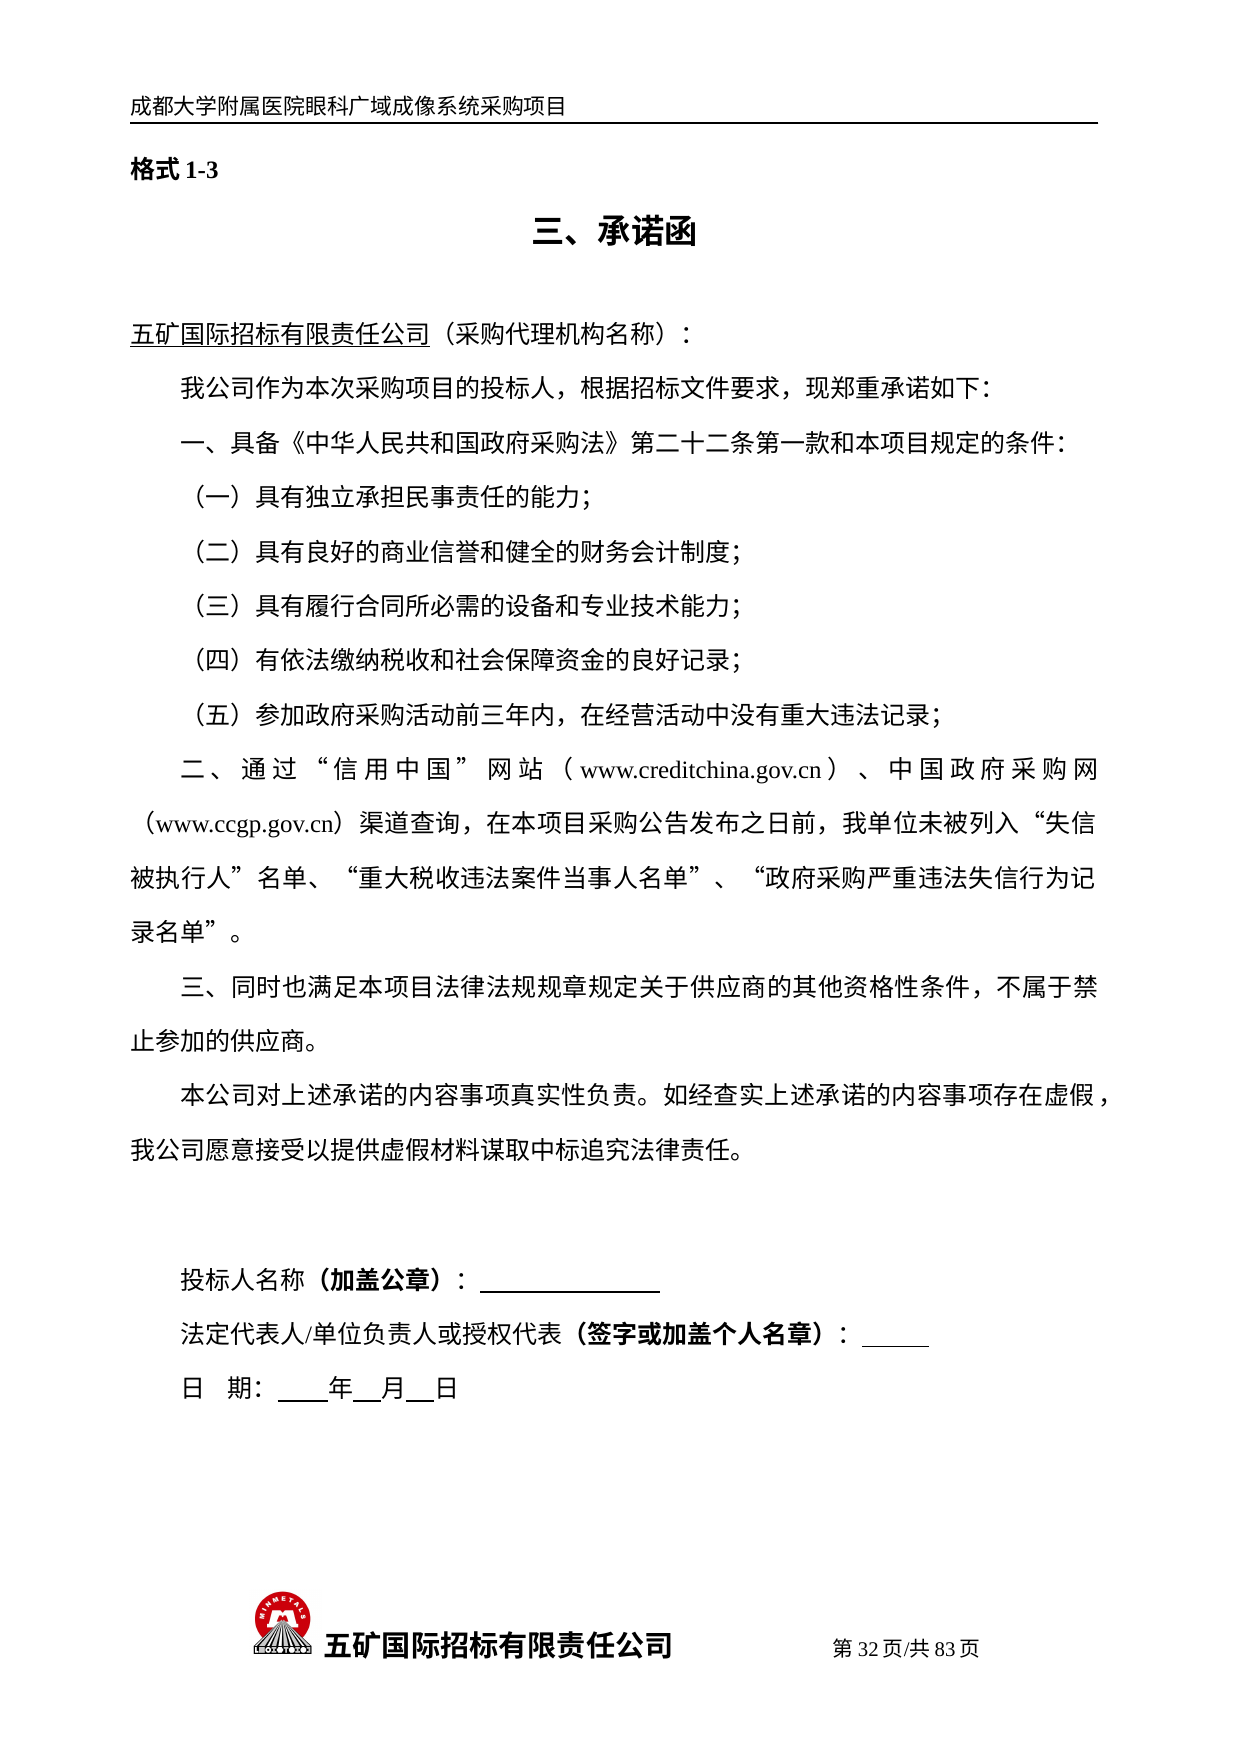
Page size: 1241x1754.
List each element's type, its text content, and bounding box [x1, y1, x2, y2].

text （一）具有独立承担民事责任的能力； [130, 478, 1098, 514]
text 本公司对上述承诺的内容事项真实性负责。如经查实上述承诺的内容事项存在虚假，我公司愿意接受以提供虚假材料谋取中标追究法律责任。 [130, 1076, 1098, 1166]
text （五）参加政府采购活动前三年内，在经营活动中没有重大违法记录； [130, 695, 1098, 731]
text 法定代表人/单位负责人或授权代表（签字或加盖个人名章）： [130, 1314, 1098, 1351]
text 五矿国际招标有限责任公司（采购代理机构名称）： [130, 314, 1098, 351]
text 日 期： 年 月 日 [130, 1369, 1098, 1405]
text （四）有依法缴纳税收和社会保障资金的良好记录； [130, 641, 1098, 677]
text 三、承诺函 [130, 204, 1098, 253]
text 二、通过“信用中国”网站（www.creditchina.gov.cn）、中国政府采购网（www.ccgp.gov.cn）渠道查询，在本项目采购公告发布之日前，我单位未被列入“失信被执行人”名单、“重大税收违法案件当事人名单”、“政府采购严重违法失信行为记录名单”。 [130, 749, 1098, 949]
text 格式1-3 [130, 150, 1098, 186]
text （二）具有良好的商业信誉和健全的财务会计制度； [130, 532, 1098, 568]
text 我公司作为本次采购项目的投标人，根据招标文件要求，现郑重承诺如下： [130, 369, 1098, 405]
text （三）具有履行合同所必需的设备和专业技术能力； [130, 586, 1098, 623]
text 一、具备《中华人民共和国政府采购法》第二十二条第一款和本项目规定的条件： [130, 423, 1098, 459]
text 投标人名称（加盖公章）： [130, 1260, 1098, 1296]
picture [249, 1589, 322, 1656]
text 三、同时也满足本项目法律法规规章规定关于供应商的其他资格性条件，不属于禁止参加的供应商。 [130, 967, 1098, 1058]
